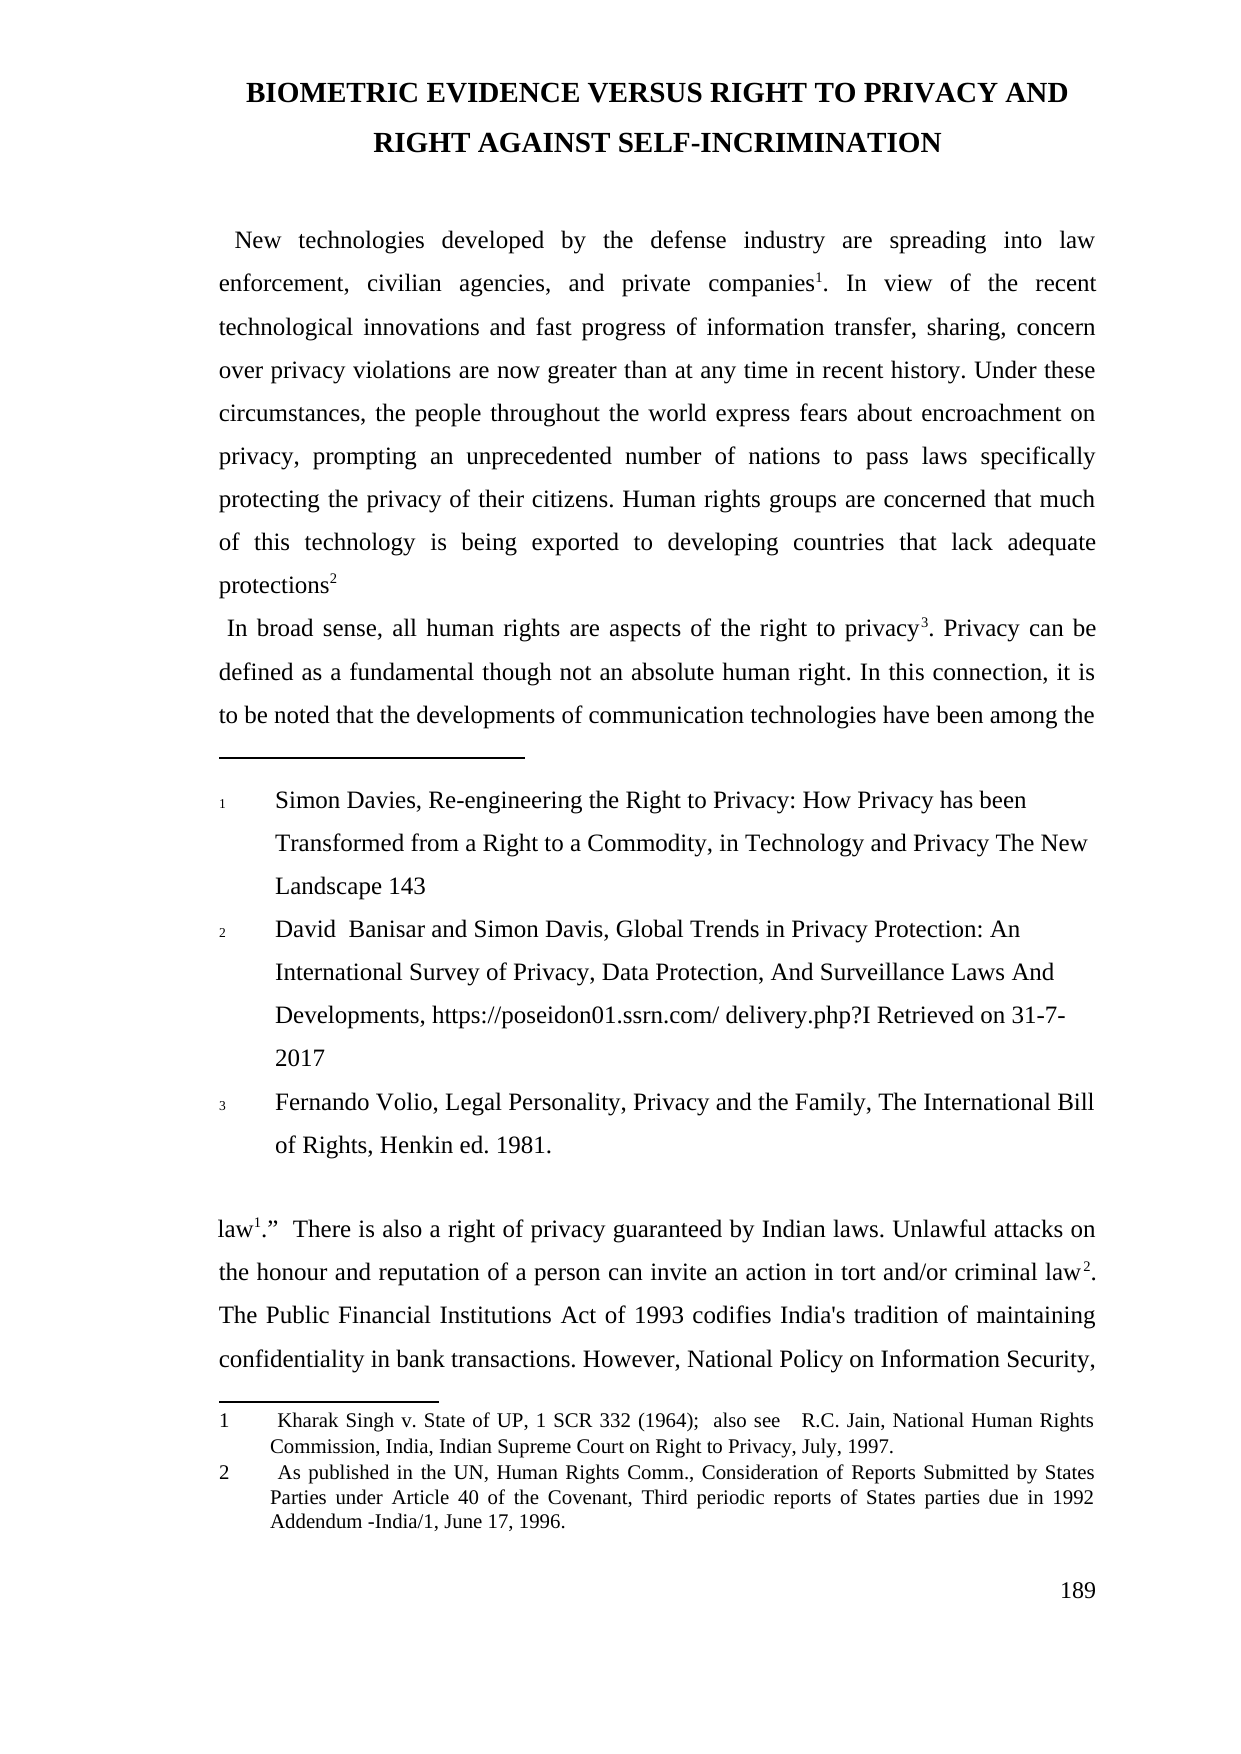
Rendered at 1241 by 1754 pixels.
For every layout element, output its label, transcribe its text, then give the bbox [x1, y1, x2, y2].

list Fernando Volio, Legal Personality, Privacy and the Family, The International Bill of Rights, Henkin ed. 1981. [219, 1087, 1097, 1158]
list David Banisar and Simon Davis, Global Trends in Privacy Protection: An International Survey of Privacy, Data Protection, And Surveillance Laws And Developments, https://poseidon01.ssrn.com/ delivery.php?I Retrieved on 31-7-2017 [219, 914, 1097, 1072]
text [217, 1214, 1097, 1372]
text In broad sense, all human rights are aspects of the right to privacy3. Privacy can be defined as a fundamental though not an absolute human right. In this connection, it is to be noted that the developments of communication technologies have been among the [217, 613, 1097, 728]
text New technologies developed by the defense industry are spreading into law enforcement, civilian agencies, and private companies1. In view of the recent technological innovations and fast progress of information transfer, sharing, concern over privacy violations are now greater than at any time in recent history. Under these circumstances, the people throughout the world express fears about encroachment on privacy, prompting an unprecedented number of nations to pass laws specifically protecting the privacy of their citizens. Human rights groups are concerned that much of this technology is being exported to developing countries that lack adequate protections2 [217, 225, 1097, 599]
list Simon Davies, Re-engineering the Right to Privacy: How Privacy has been Transformed from a Right to a Commodity, in Technology and Privacy The New Landscape 143 [219, 785, 1097, 900]
